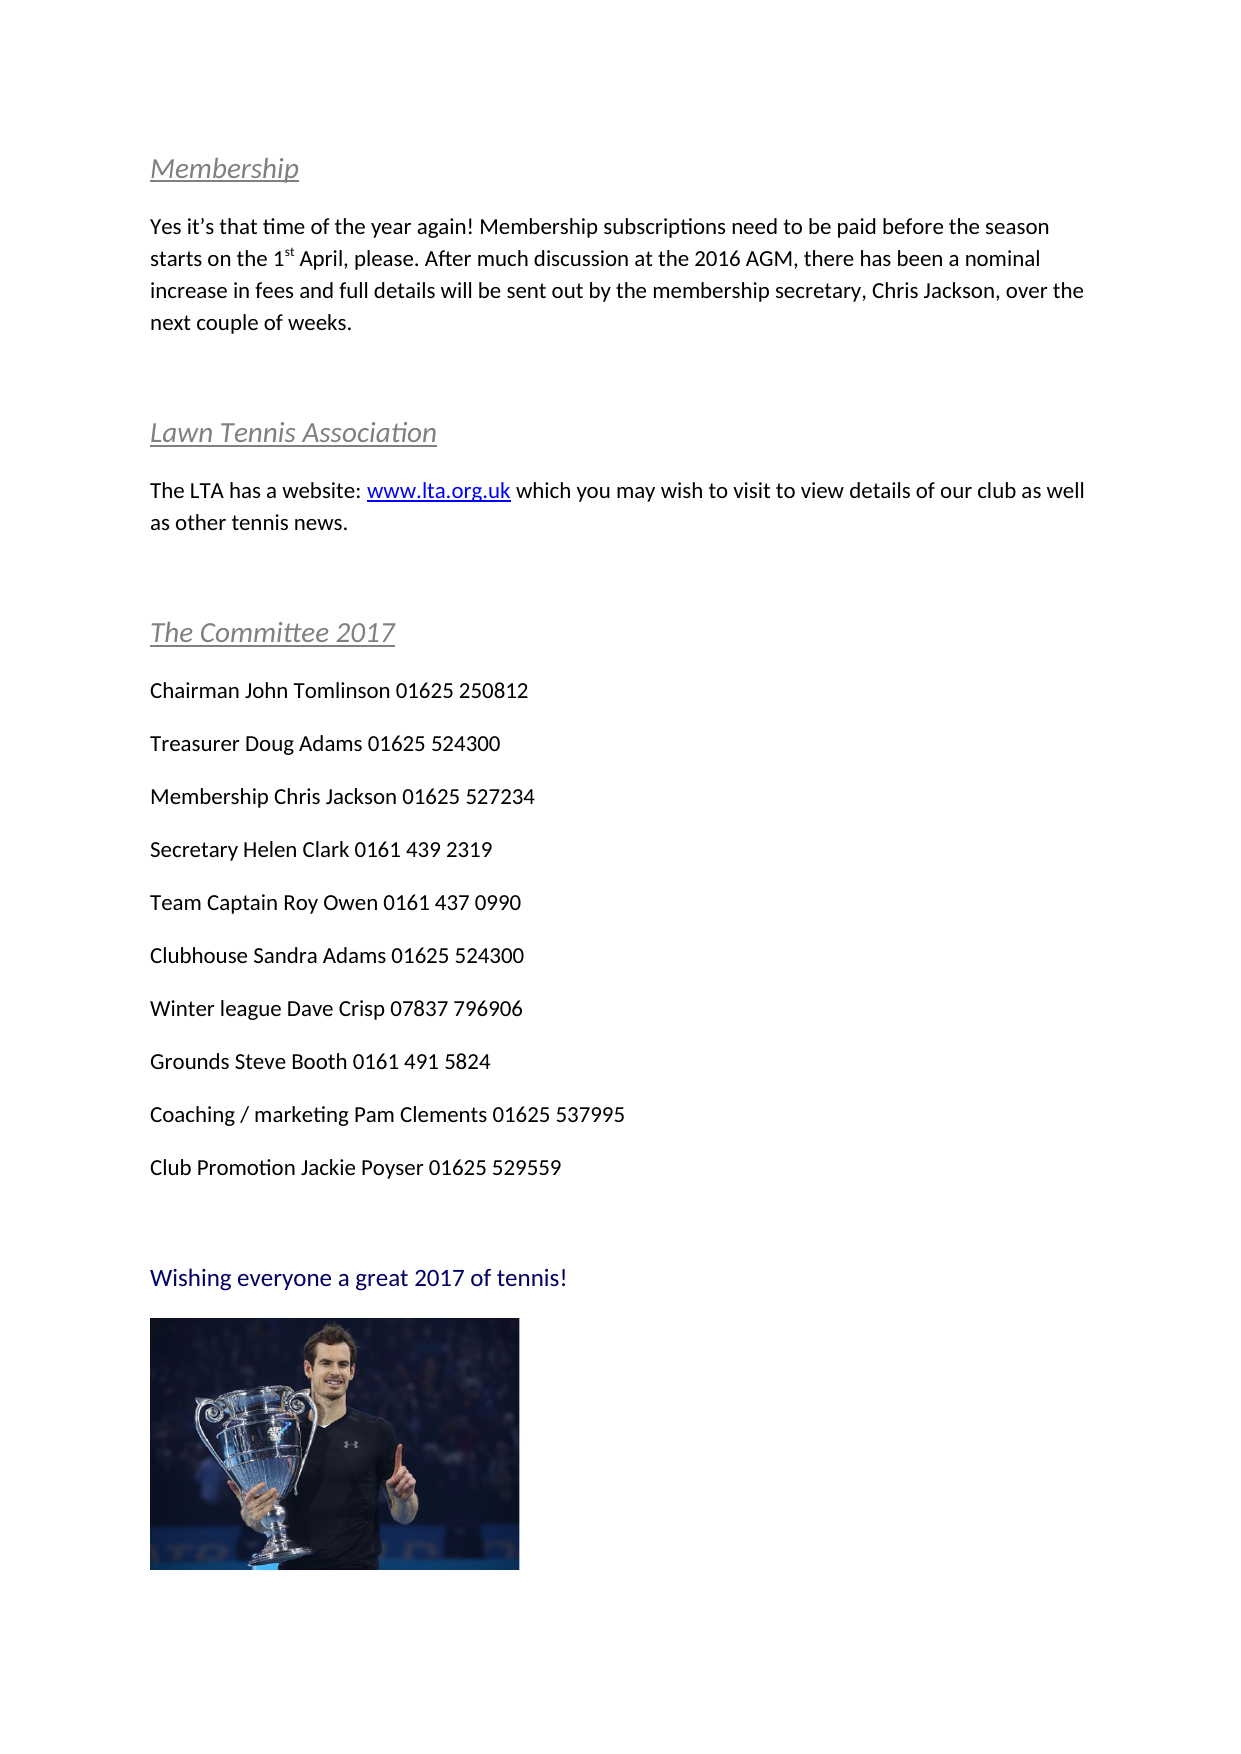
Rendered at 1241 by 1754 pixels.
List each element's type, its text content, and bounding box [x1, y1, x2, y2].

text Treasurer Doug Adams 01625 524300 [150, 729, 1090, 757]
text Lawn Tennis Association [150, 414, 1090, 450]
text Clubhouse Sandra Adams 01625 524300 [150, 941, 1090, 969]
text Coaching / marketing Pam Clements 01625 537995 [150, 1100, 1090, 1128]
text Team Captain Roy Owen 0161 437 0990 [150, 888, 1090, 916]
text Membership [150, 150, 1090, 186]
text The LTA has a website: www.lta.org.uk which you may wish to visit to view details of our club as well as other tennis news. [150, 476, 1090, 536]
picture [150, 1318, 520, 1570]
text Wishing everyone a great 2017 of tennis! [150, 1262, 1090, 1293]
text Membership Chris Jackson 01625 527234 [150, 782, 1090, 810]
text Winter league Dave Crisp 07837 796906 [150, 994, 1090, 1022]
text Secretary Helen Clark 0161 439 2319 [150, 835, 1090, 863]
text Yes it’s that time of the year again! Membership subscriptions need to be paid before the season starts on the 1st April, please. After much discussion at the 2016 AGM, there has been a nominal increase in fees and full details will be sent out by the membership secretary, Chris Jackson, over the next couple of weeks. [150, 212, 1090, 336]
text The Committee 2017 [150, 614, 1090, 650]
text Chairman John Tomlinson 01625 250812 [150, 676, 1090, 704]
text Club Promotion Jackie Poyser 01625 529559 [150, 1153, 1090, 1181]
text Grounds Steve Booth 0161 491 5824 [150, 1047, 1090, 1075]
